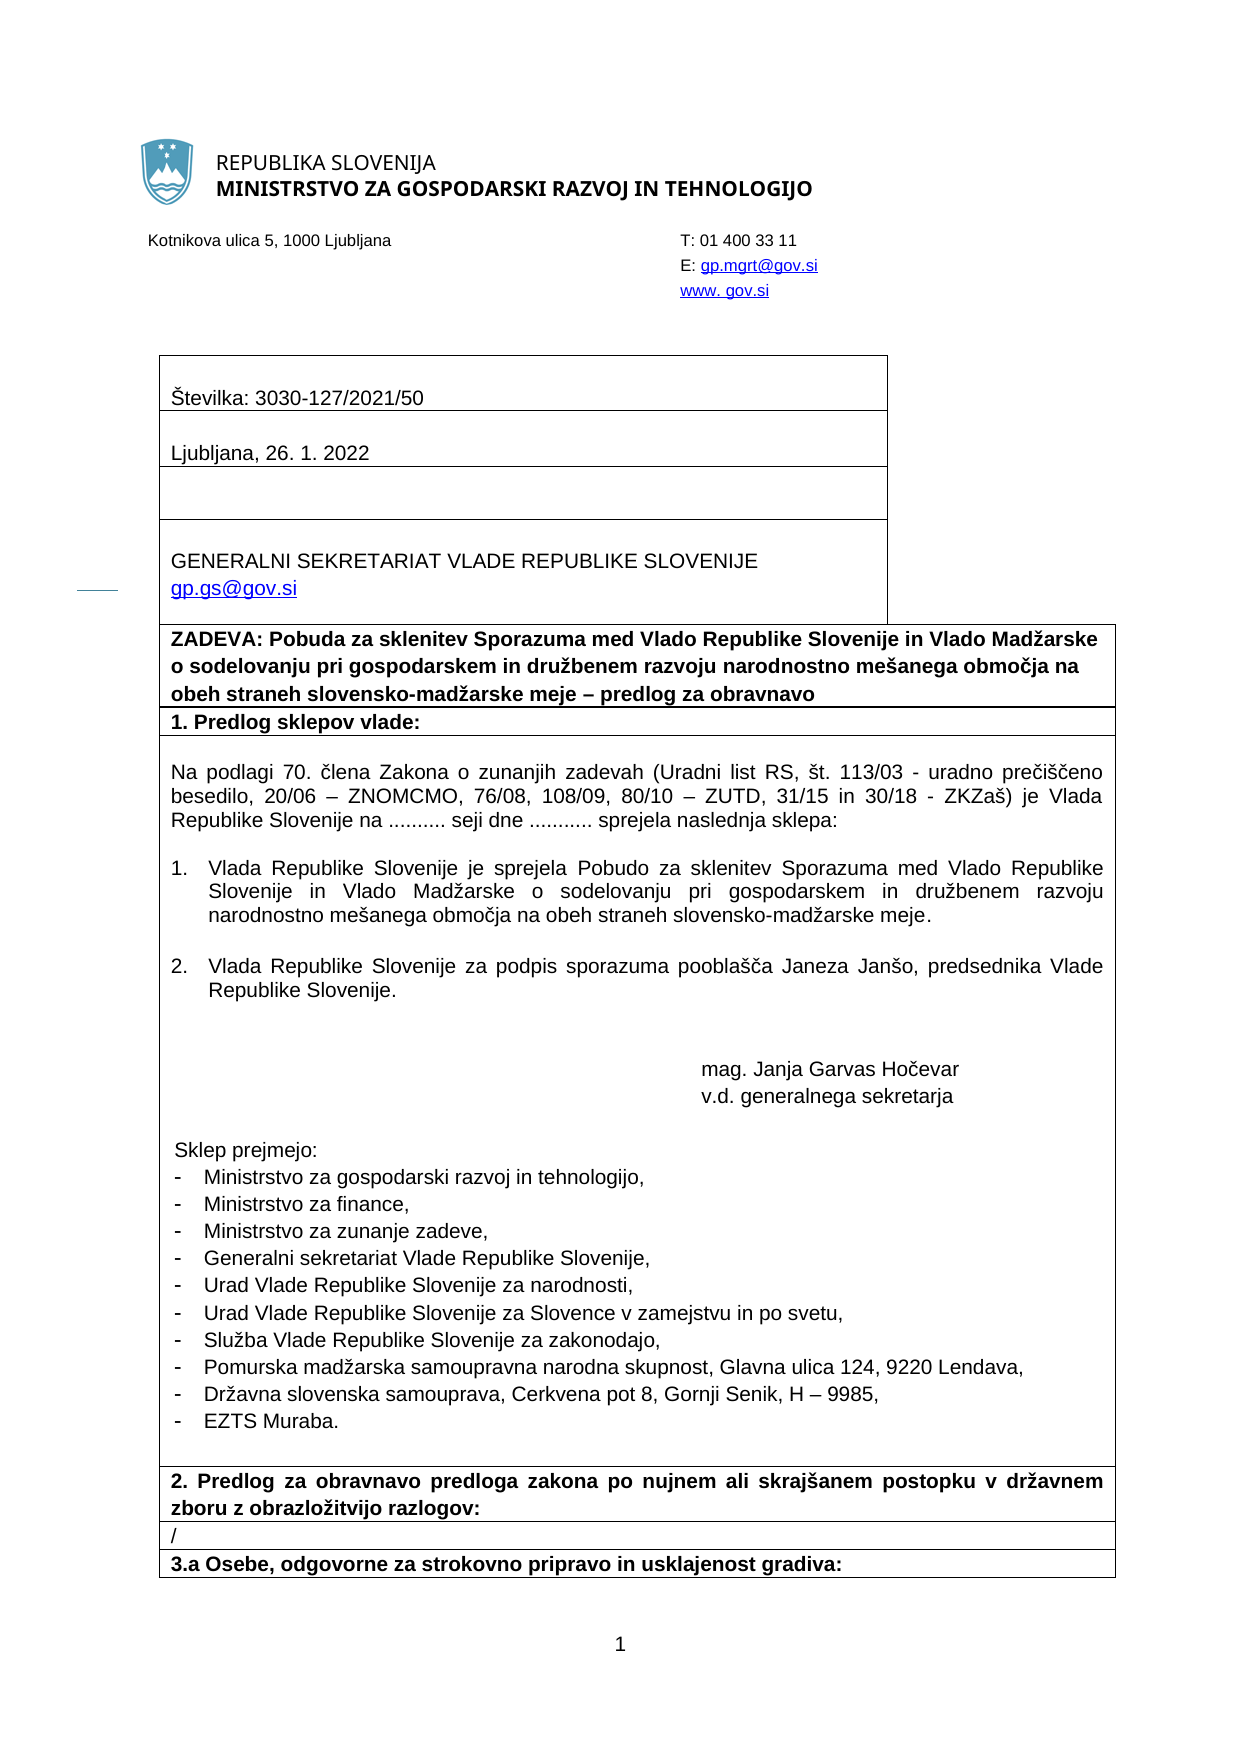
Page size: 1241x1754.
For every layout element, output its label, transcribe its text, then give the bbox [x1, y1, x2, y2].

table_cell / [160, 1522, 1115, 1549]
table_cell [160, 467, 887, 519]
table_cell 2. Predlog za obravnavo predloga zakona po nujnem ali skrajšanem postopku v državnem zboru z obrazložitvijo razlogov: [160, 1467, 1115, 1521]
table_cell Ljubljana, 26. 1. 2022 [160, 411, 887, 466]
table_cell ZADEVA: Pobuda za sklenitev Sporazuma med Vlado Republike Slovenije in Vlado Madžarske o sodelovanju pri gospodarskem in družbenem razvoju narodnostno mešanega območja na obeh straneh slovensko-madžarske meje – predlog za obravnavo [160, 625, 1115, 706]
table_cell 1. Predlog sklepov vlade: [160, 708, 1115, 734]
text REPUBLIKA SLOVENIJA [197, 148, 1093, 176]
text Kotnikova ulica 5, 1000 Ljubljana T: 01 400 33 11 [148, 226, 1093, 251]
picture [134, 132, 197, 205]
text www. gov.si [148, 276, 1093, 301]
text E: gp.mgrt@gov.si [148, 251, 1093, 276]
text Ministrstvo za gospodarski razvoj in tehnologijo [197, 176, 1093, 201]
table_cell GENERALNI SEKRETARIAT VLADE REPUBLIKE SLOVENIJE gp.gs@gov.si [160, 520, 887, 624]
table_header Številka: 3030-127/2021/50 [160, 356, 887, 410]
table_cell Na podlagi 70. člena Zakona o zunanjih zadevah (Uradni list RS, št. 113/03 - uradno prečiščeno besedilo, 20/06 – ZNOMCMO, 76/08, 108/09, 80/10 – ZUTD, 31/15 in 30/18 - ZKZaš) je Vlada Republike Slovenije na .......... seji dne ........... sprejela naslednja sklepa: Vlada Republike Slovenije je sprejela Pobudo za sklenitev Sporazuma med Vlado Republike Slovenije in Vlado Madžarske o sodelovanju pri gospodarskem in družbenem razvoju narodnostno mešanega območja na obeh straneh slovensko-madžarske meje. Vlada Republike Slovenije za podpis sporazuma pooblašča Janeza Janšo, predsednika Vlade Republike Slovenije. mag. Janja Garvas Hočevar v.d. generalnega sekretarja Sklep prejmejo: Ministrstvo za gospodarski razvoj in tehnologijo, Ministrstvo za finance, Ministrstvo za zunanje zadeve, Generalni sekretariat Vlade Republike Slovenije, Urad Vlade Republike Slovenije za narodnosti, Urad Vlade Republike Slovenije za Slovence v zamejstvu in po svetu, Služba Vlade Republike Slovenije za zakonodajo, Pomurska madžarska samoupravna narodna skupnost, Glavna ulica 124, 9220 Lendava, Državna slovenska samouprava, Cerkvena pot 8, Gornji Senik, H – 9985, EZTS Muraba. [160, 736, 1115, 1466]
table_cell 3.a Osebe, odgovorne za strokovno pripravo in usklajenost gradiva: [160, 1550, 1115, 1577]
